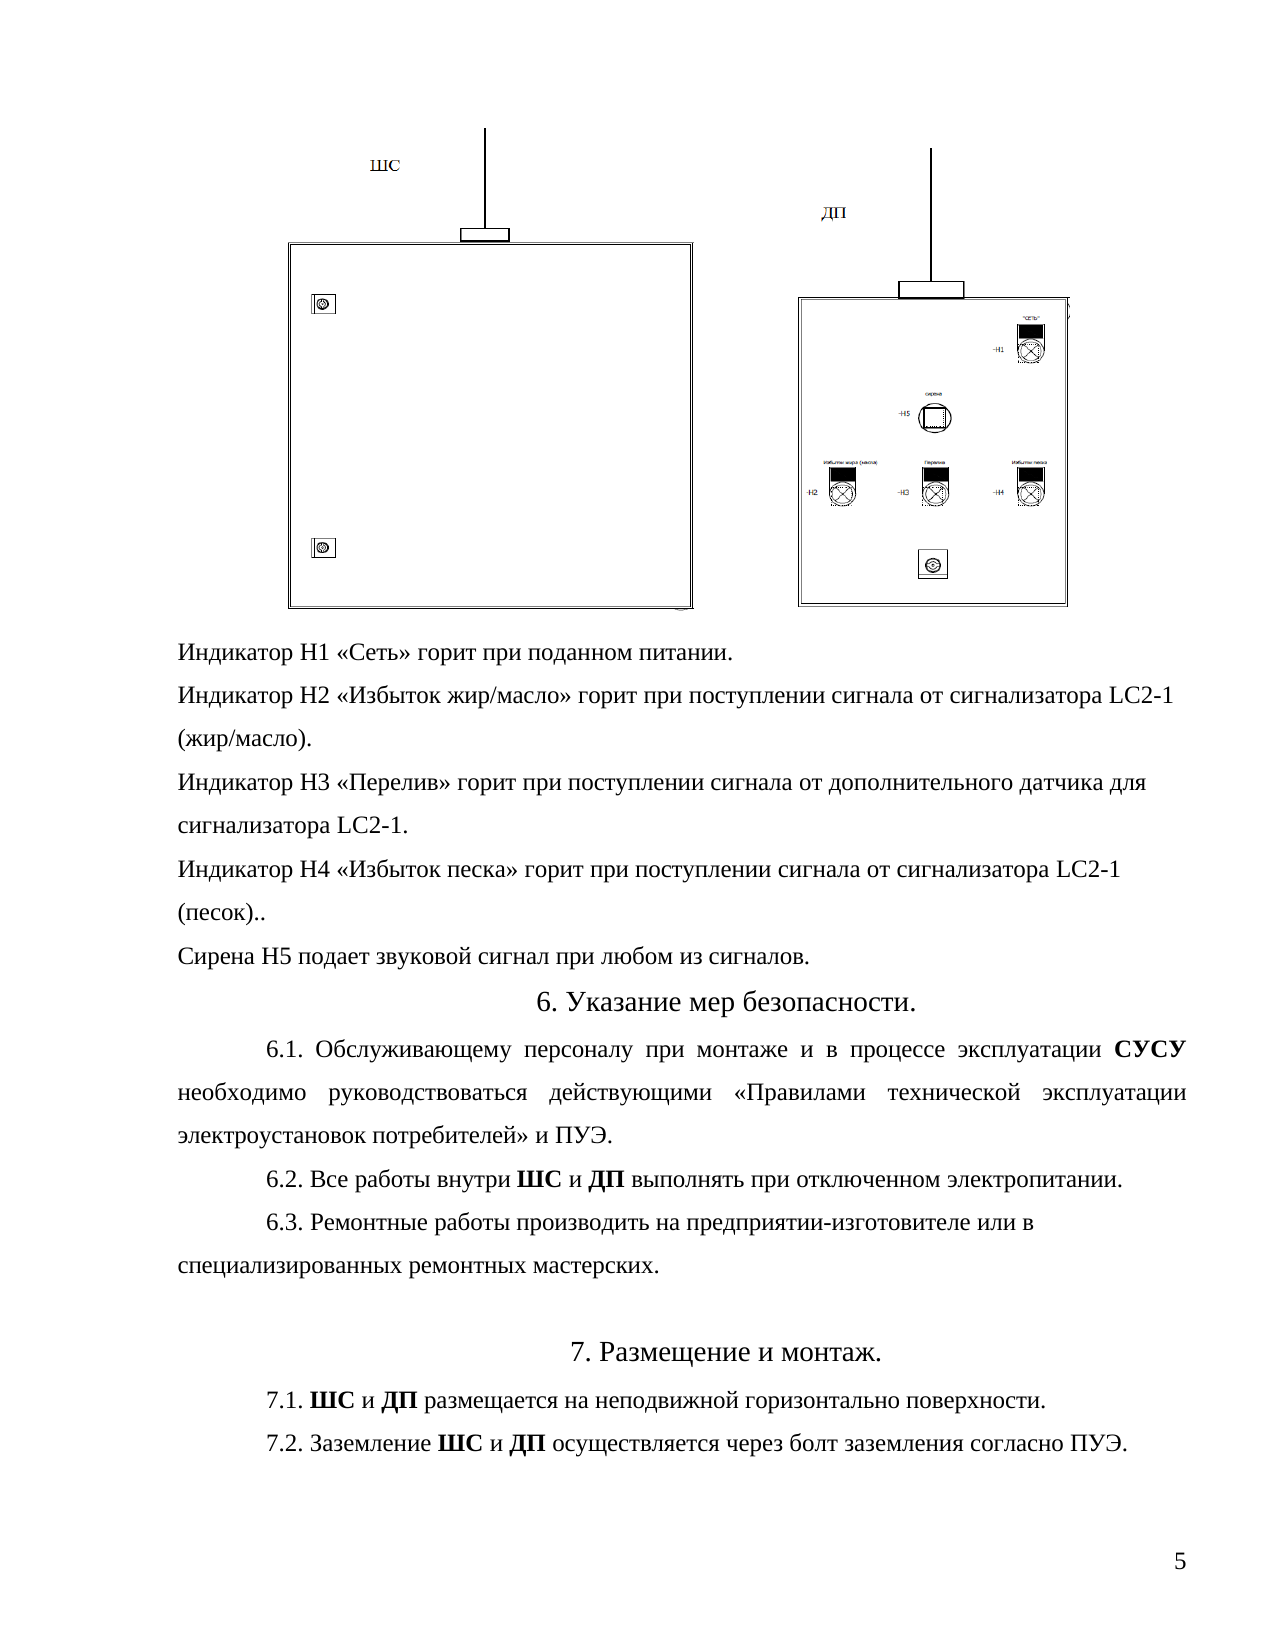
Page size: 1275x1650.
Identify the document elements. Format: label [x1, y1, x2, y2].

picture [286, 118, 1078, 624]
